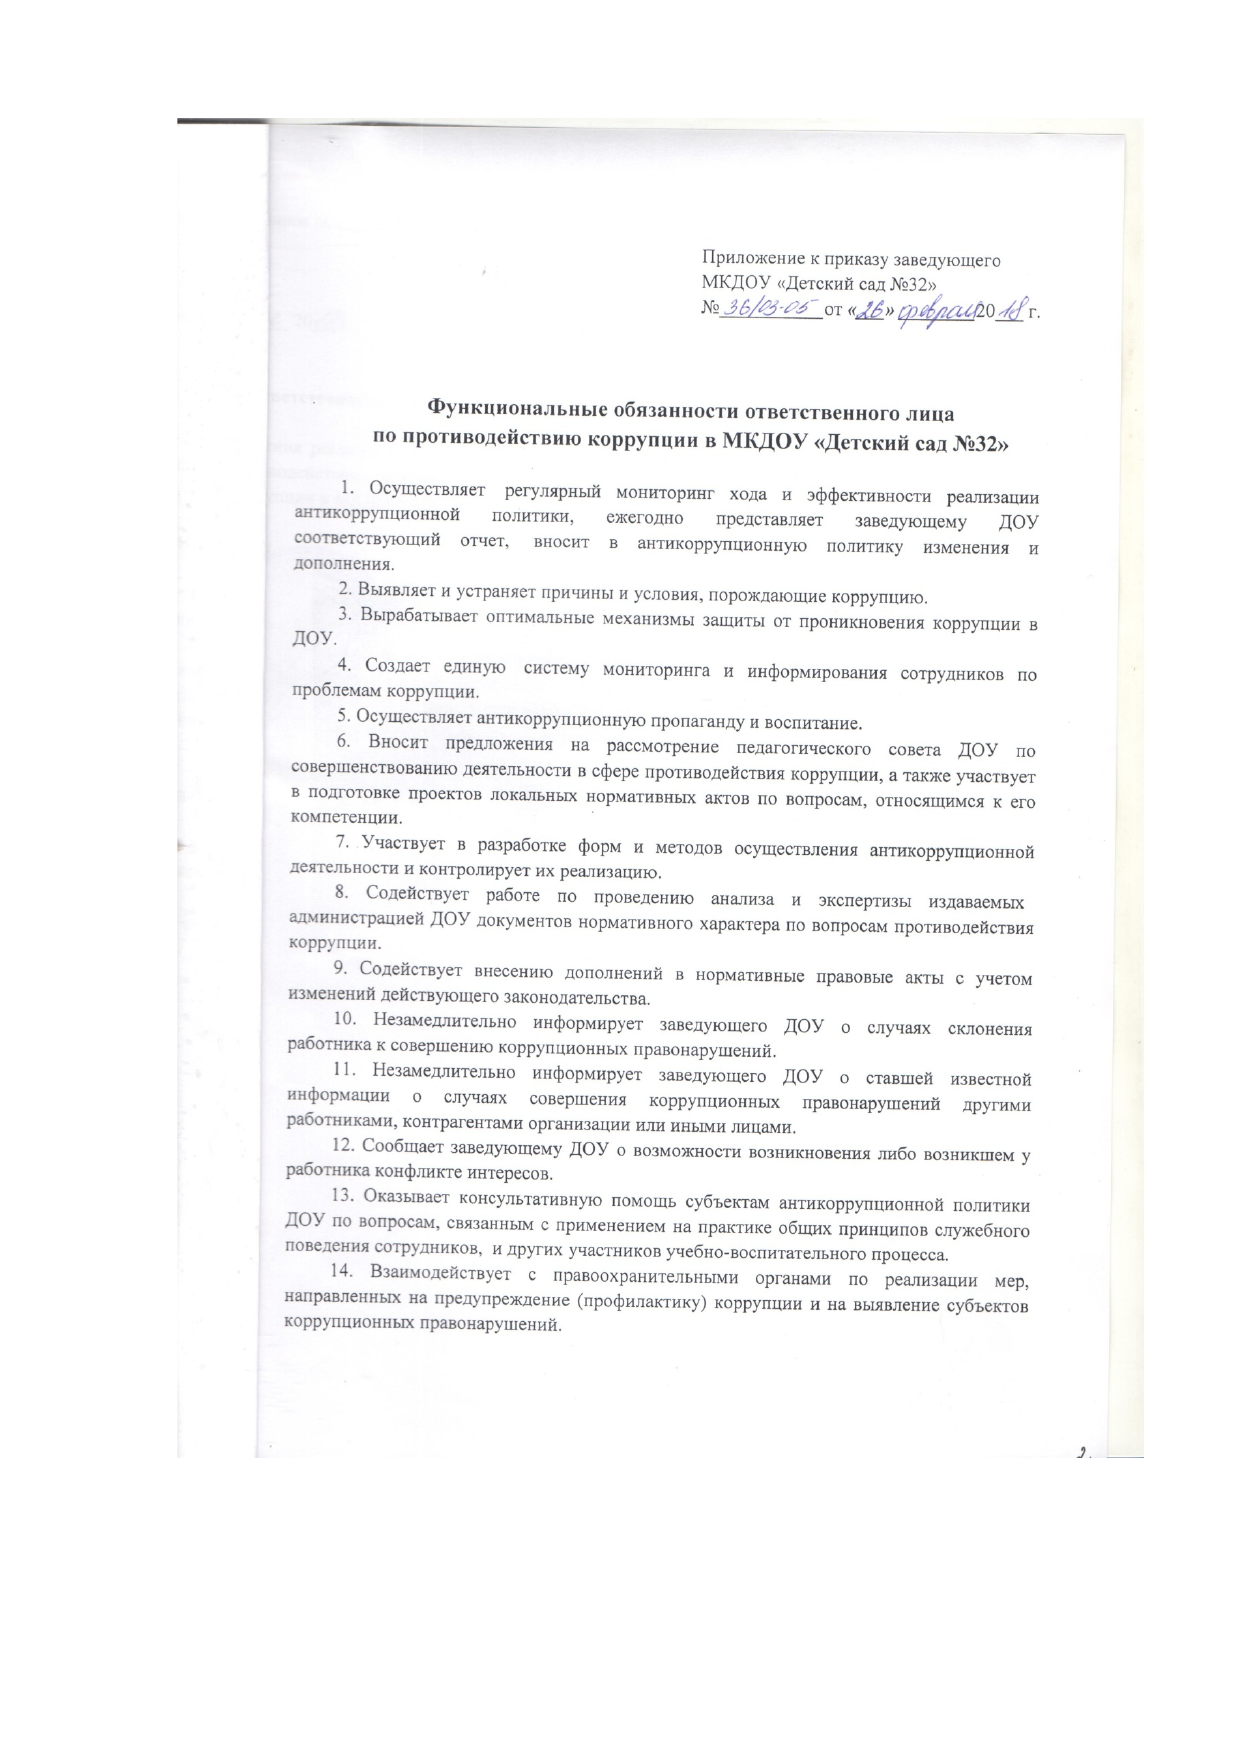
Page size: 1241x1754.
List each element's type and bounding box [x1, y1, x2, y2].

picture [177, 118, 1152, 1458]
